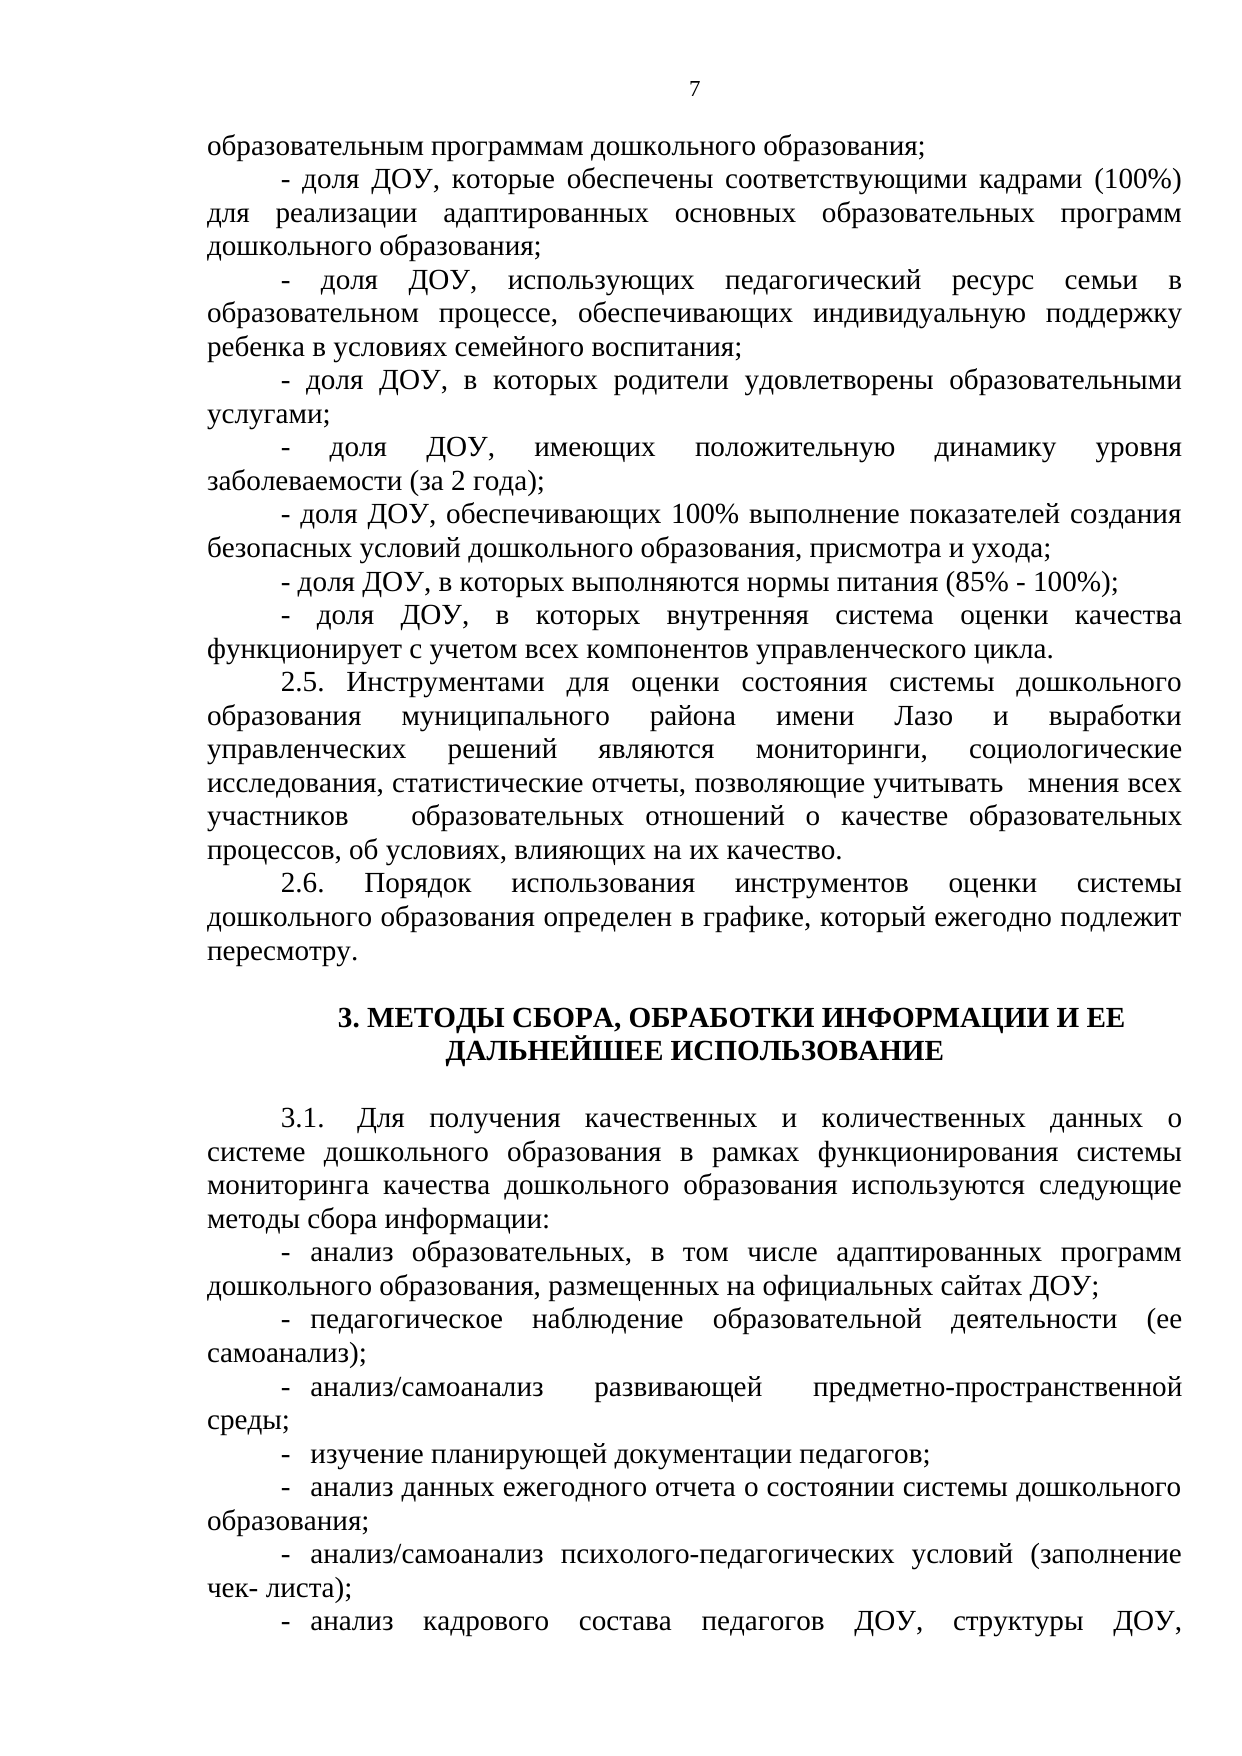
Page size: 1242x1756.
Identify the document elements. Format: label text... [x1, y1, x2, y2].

text - доля ДОУ, обеспечивающих 100% выполнение показателей создания безопасных условий дошкольного образования, присмотра и ухода; [207, 497, 1183, 564]
text - доля ДОУ, в которых внутренняя система оценки качества функционирует с учетом всех компонентов управленческого цикла. [207, 597, 1183, 664]
text - анализ/самоанализ психолого-педагогических условий (заполнение чек- листа); [207, 1536, 1183, 1603]
text - доля ДОУ, имеющих положительную динамику уровня заболеваемости (за 2 года); [207, 429, 1183, 497]
text 2.6. Порядок использования инструментов оценки системы дошкольного образования определен в графике, который ежегодно подлежит пересмотру. [207, 866, 1183, 966]
text - доля ДОУ, использующих педагогический ресурс семьи в образовательном процессе, обеспечивающих индивидуальную поддержку ребенка в условиях семейного воспитания; [207, 262, 1183, 362]
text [207, 1603, 1183, 1637]
text 3.1. Для получения качественных и количественных данных о системе дошкольного образования в рамках функционирования системы мониторинга качества дошкольного образования используются следующие методы сбора информации: [207, 1100, 1183, 1234]
text - анализ образовательных, в том числе адаптированных программ дошкольного образования, размещенных на официальных сайтах ДОУ; [207, 1234, 1183, 1302]
text - изучение планирующей документации педагогов; [207, 1436, 1183, 1469]
text - анализ данных ежегодного отчета о состоянии системы дошкольного образования; [207, 1469, 1183, 1536]
text - доля ДОУ, в которых выполняются нормы питания (85% - 100%); [207, 564, 1183, 597]
text - педагогическое наблюдение образовательной деятельности (ее самоанализ); [207, 1302, 1183, 1369]
text - доля ДОУ, которые обеспечены соответствующими кадрами (100%) для реализации адаптированных основных образовательных программ дошкольного образования; [207, 161, 1183, 262]
text 2.5. Инструментами для оценки состояния системы дошкольного образования муниципального района имени Лазо и выработки управленческих решений являются мониторинги, социологические исследования, статистические отчеты, позволяющие учитывать мнения всех участников образовательных отношений о качестве образовательных процессов, об условиях, влияющих на их качество. [207, 664, 1183, 866]
text - доля ДОУ, в которых родители удовлетворены образовательными услугами; [207, 362, 1183, 429]
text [207, 128, 1183, 161]
text - анализ/самоанализ развивающей предметно-пространственной среды; [207, 1369, 1183, 1436]
text 3. МЕТОДЫ СБОРА, ОБРАБОТКИ ИНФОРМАЦИИ И ЕЕ ДАЛЬНЕЙШЕЕ ИСПОЛЬЗОВАНИЕ [207, 1000, 1183, 1067]
